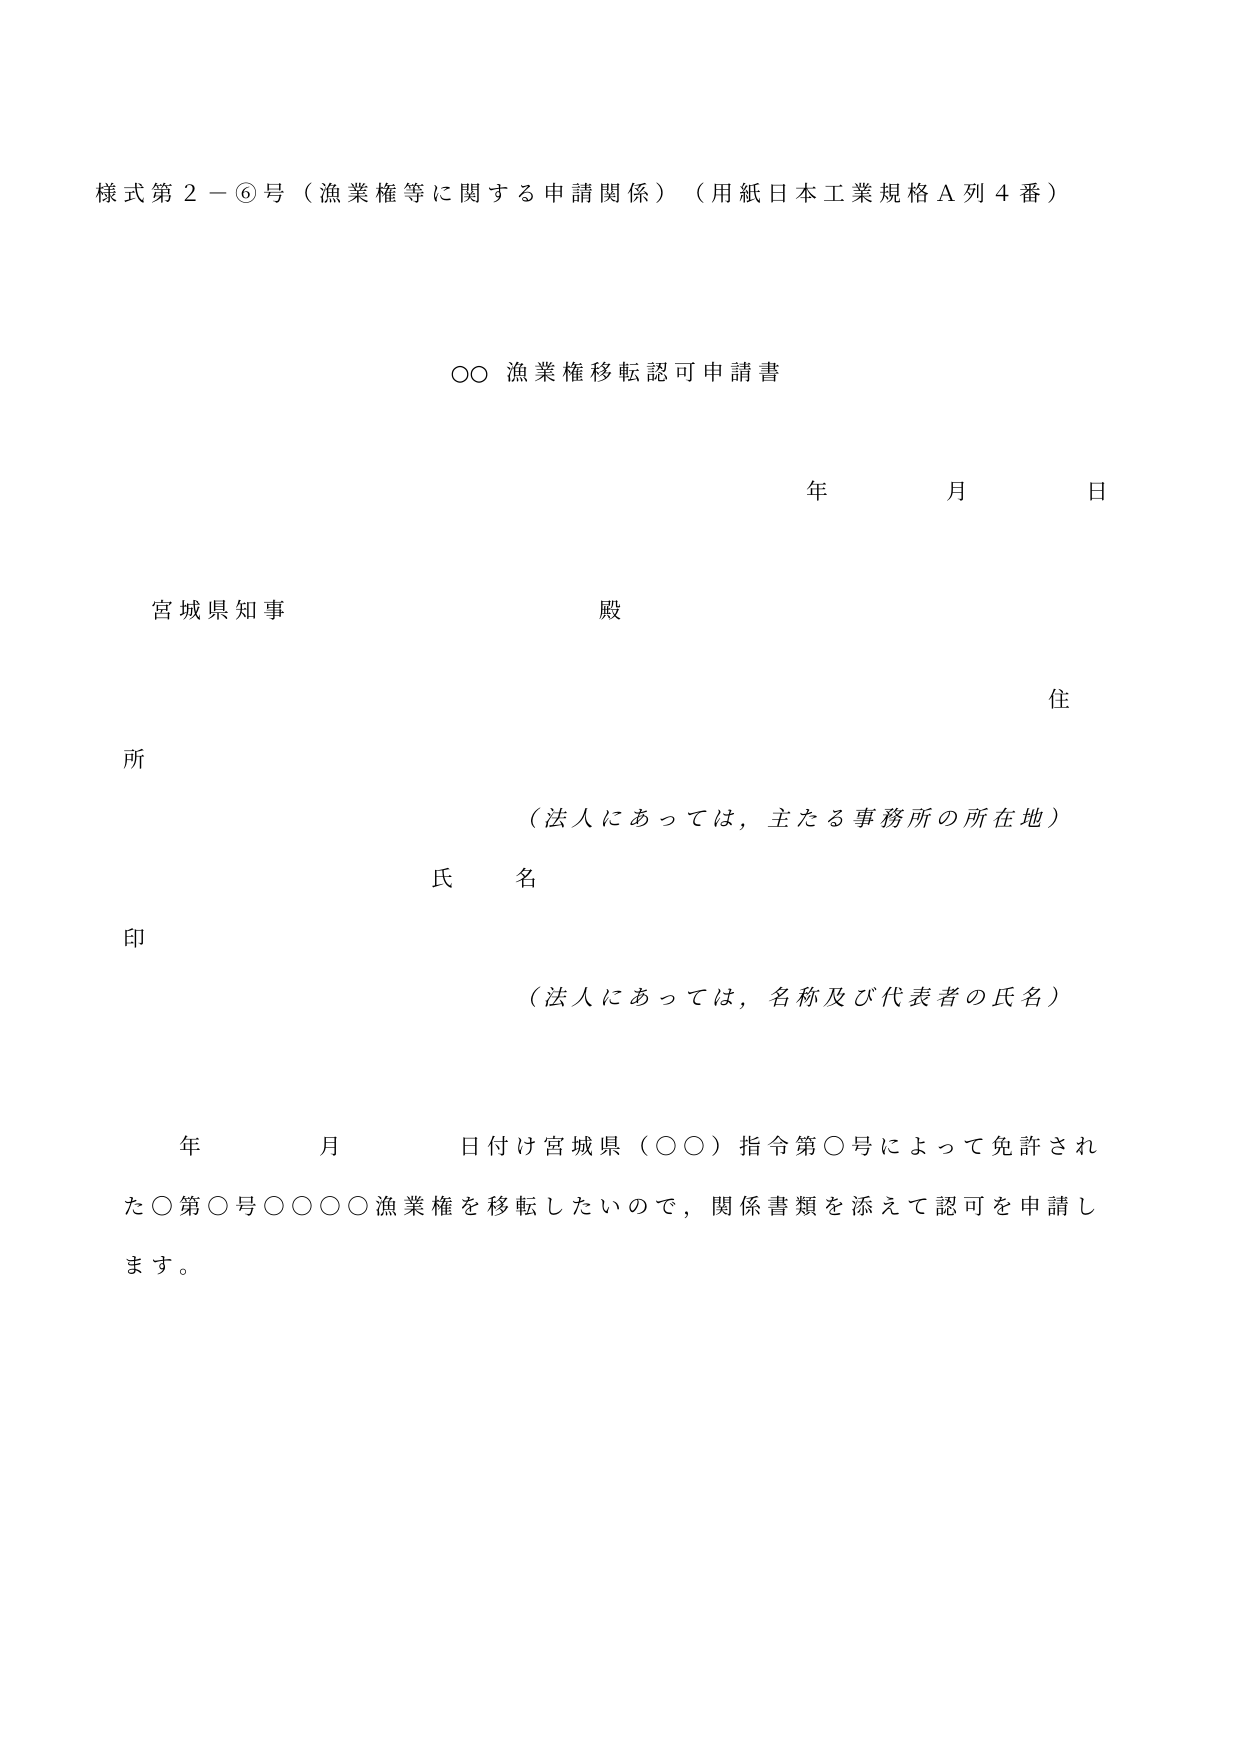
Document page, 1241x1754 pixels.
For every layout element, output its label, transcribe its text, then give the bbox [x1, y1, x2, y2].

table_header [113, 251, 1119, 1592]
text 様式第２－⑥号（漁業権等に関する申請関係）（用紙日本工業規格Ａ列４番） [95, 162, 1104, 222]
